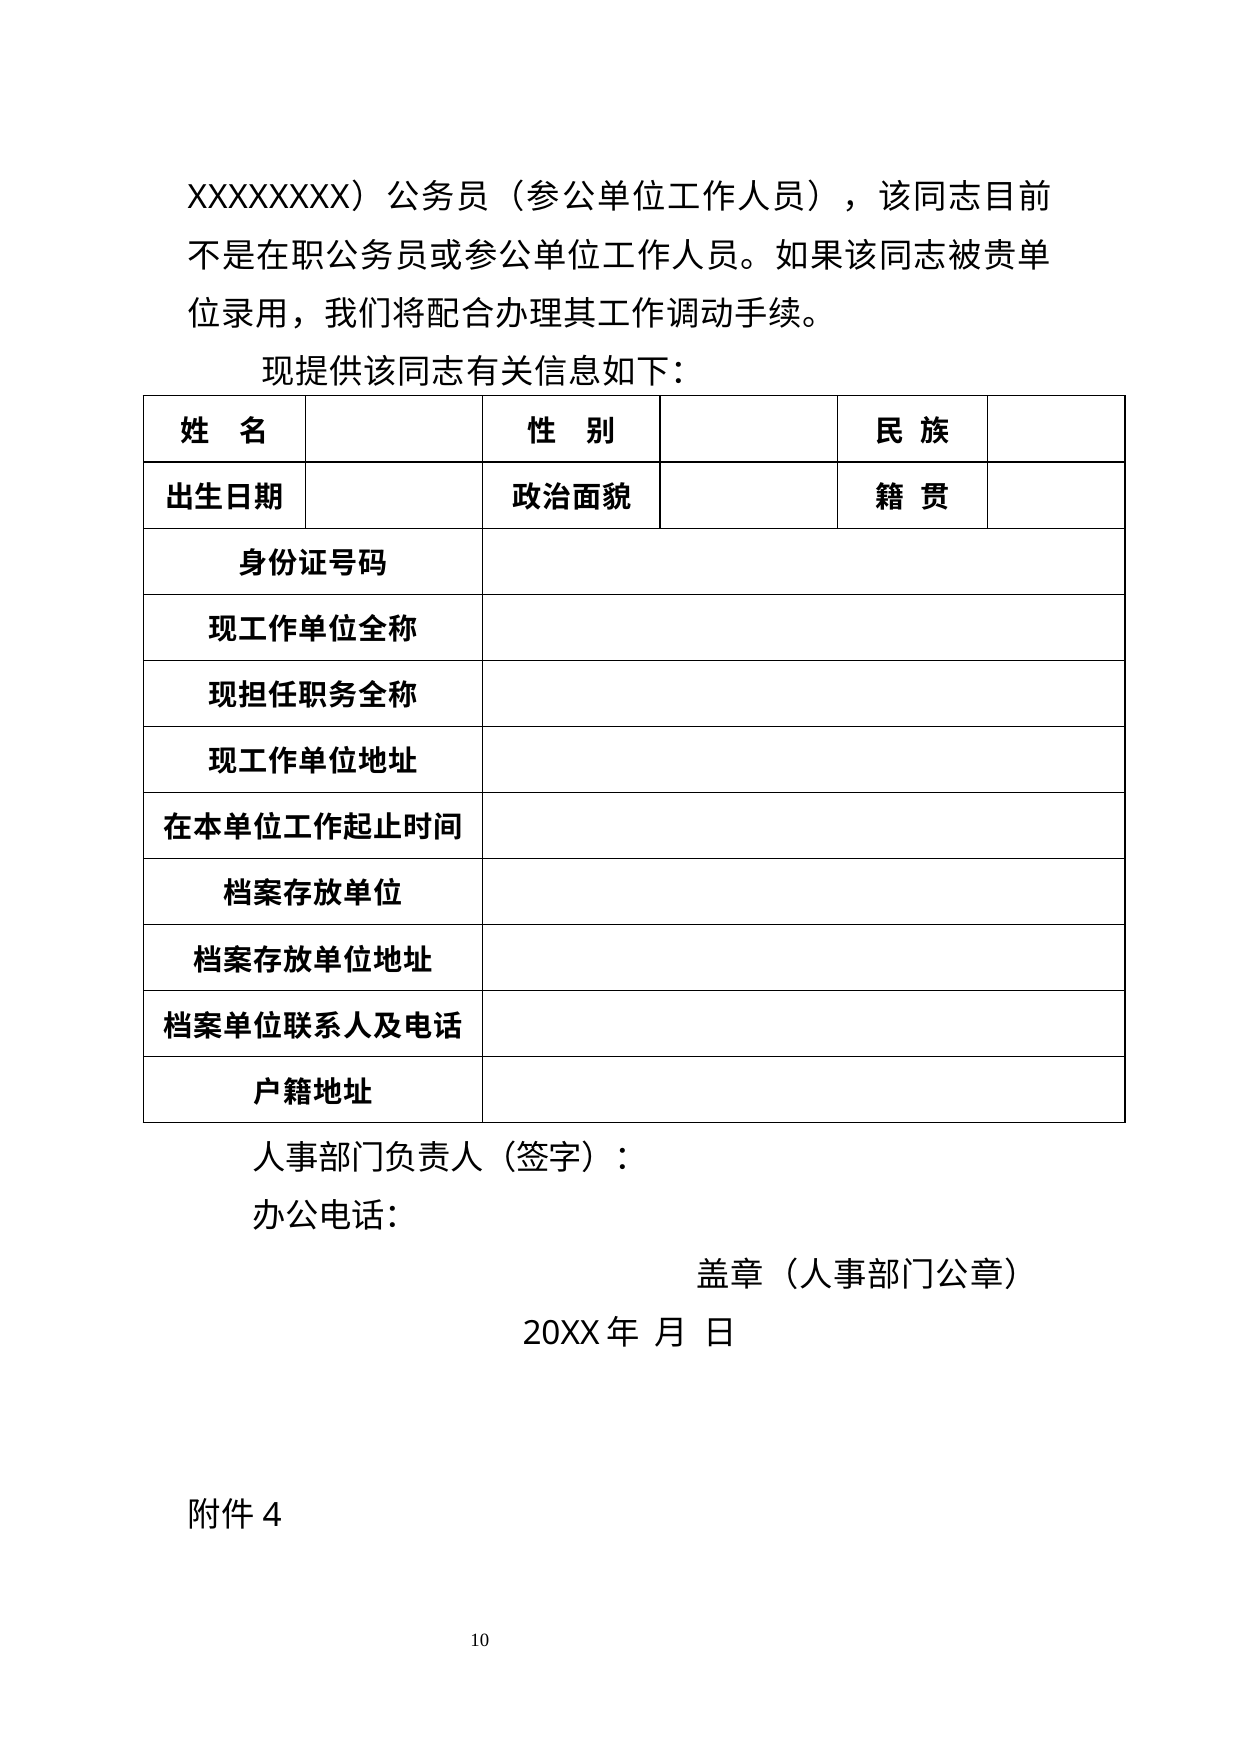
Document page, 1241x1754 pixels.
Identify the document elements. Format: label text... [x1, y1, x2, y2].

table_cell [483, 925, 1124, 990]
text 现提供该同志有关信息如下： [187, 337, 1053, 395]
table_header 民 族 [838, 396, 987, 461]
table_header [988, 396, 1124, 461]
table_cell 身份证号码 [144, 529, 482, 593]
table_cell 政治面貌 [483, 463, 659, 527]
table_cell [988, 463, 1124, 527]
table_cell 档案存放单位地址 [144, 925, 482, 990]
table_cell [483, 727, 1124, 792]
table_cell 档案存放单位 [144, 859, 482, 924]
table_cell [306, 463, 482, 527]
text 人事部门负责人（签字）： [187, 1123, 1053, 1181]
table_cell [483, 529, 1124, 593]
table_cell 现担任职务全称 [144, 661, 482, 726]
table_header 性 别 [483, 396, 659, 461]
table_cell 籍 贯 [838, 463, 987, 527]
table_cell 户籍地址 [144, 1057, 482, 1122]
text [187, 162, 1053, 337]
text 附件4 [187, 1479, 1053, 1544]
table_cell [483, 991, 1124, 1056]
text 20XX年 月 日 [187, 1298, 1053, 1356]
table_cell 现工作单位全称 [144, 595, 482, 659]
table_cell [483, 859, 1124, 924]
table_cell [483, 1057, 1124, 1122]
table_cell 现工作单位地址 [144, 727, 482, 792]
table_cell 在本单位工作起止时间 [144, 793, 482, 858]
text 办公电话： [187, 1181, 1053, 1239]
table_cell 出生日期 [144, 463, 305, 527]
table_header [306, 396, 482, 461]
table_cell [661, 463, 837, 527]
table_header [661, 396, 837, 461]
table_cell [483, 595, 1124, 659]
table_cell 档案单位联系人及电话 [144, 991, 482, 1056]
table_header 姓 名 [144, 396, 305, 461]
text 盖章（人事部门公章） [187, 1239, 1053, 1298]
table_cell [483, 793, 1124, 858]
table_cell [483, 661, 1124, 726]
